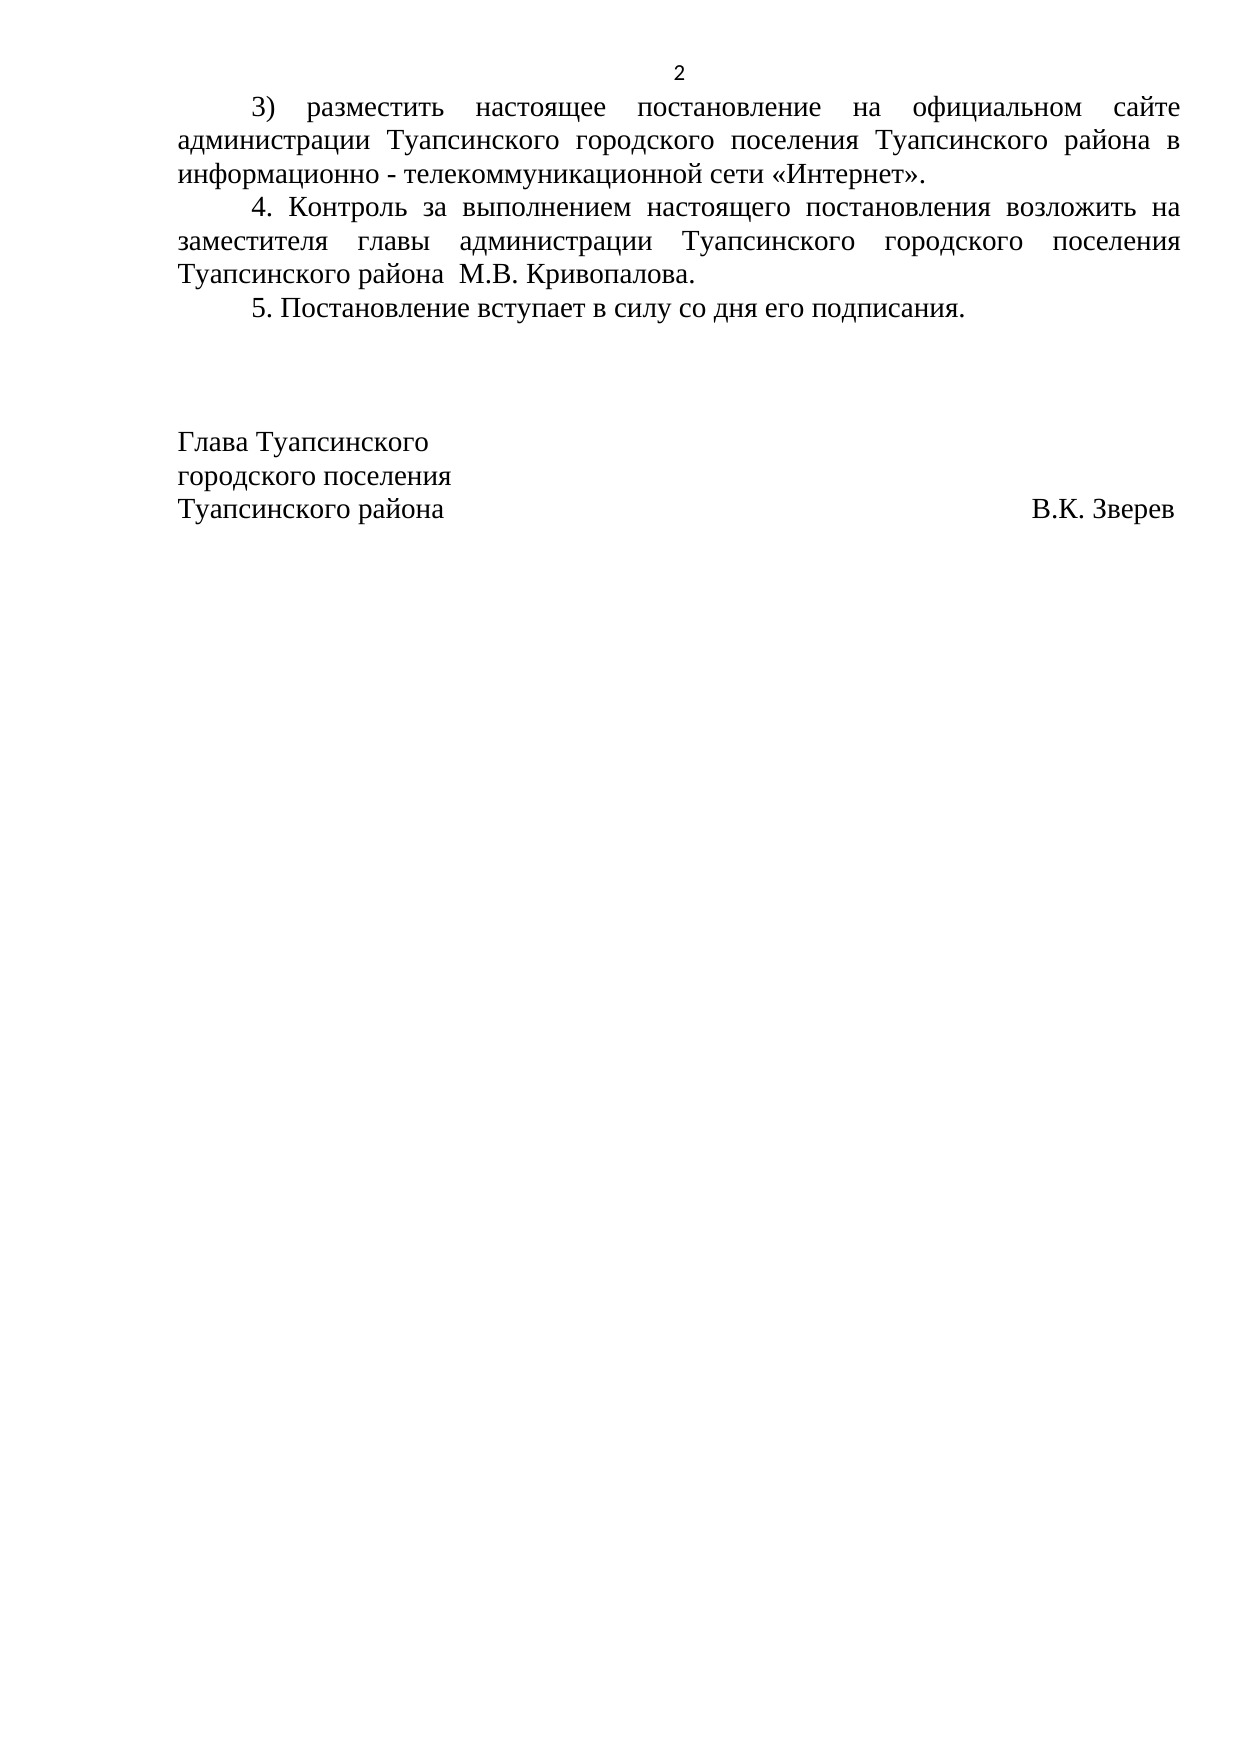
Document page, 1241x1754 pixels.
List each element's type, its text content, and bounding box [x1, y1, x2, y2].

list Туапсинского района В.К. Зверев [177, 491, 1181, 525]
text 5. Постановление вступает в силу со дня его подписания. [177, 290, 1181, 323]
list Глава Туапсинского [177, 424, 1181, 458]
text 4. Контроль за выполнением настоящего постановления возложить на заместителя главы администрации Туапсинского городского поселения Туапсинского района М.В. Кривопалова. [177, 189, 1181, 290]
list городского поселения [177, 458, 1181, 491]
text 3) разместить настоящее постановление на официальном сайте администрации Туапсинского городского поселения Туапсинского района в информационно - телекоммуникационной сети «Интернет». [177, 89, 1181, 189]
